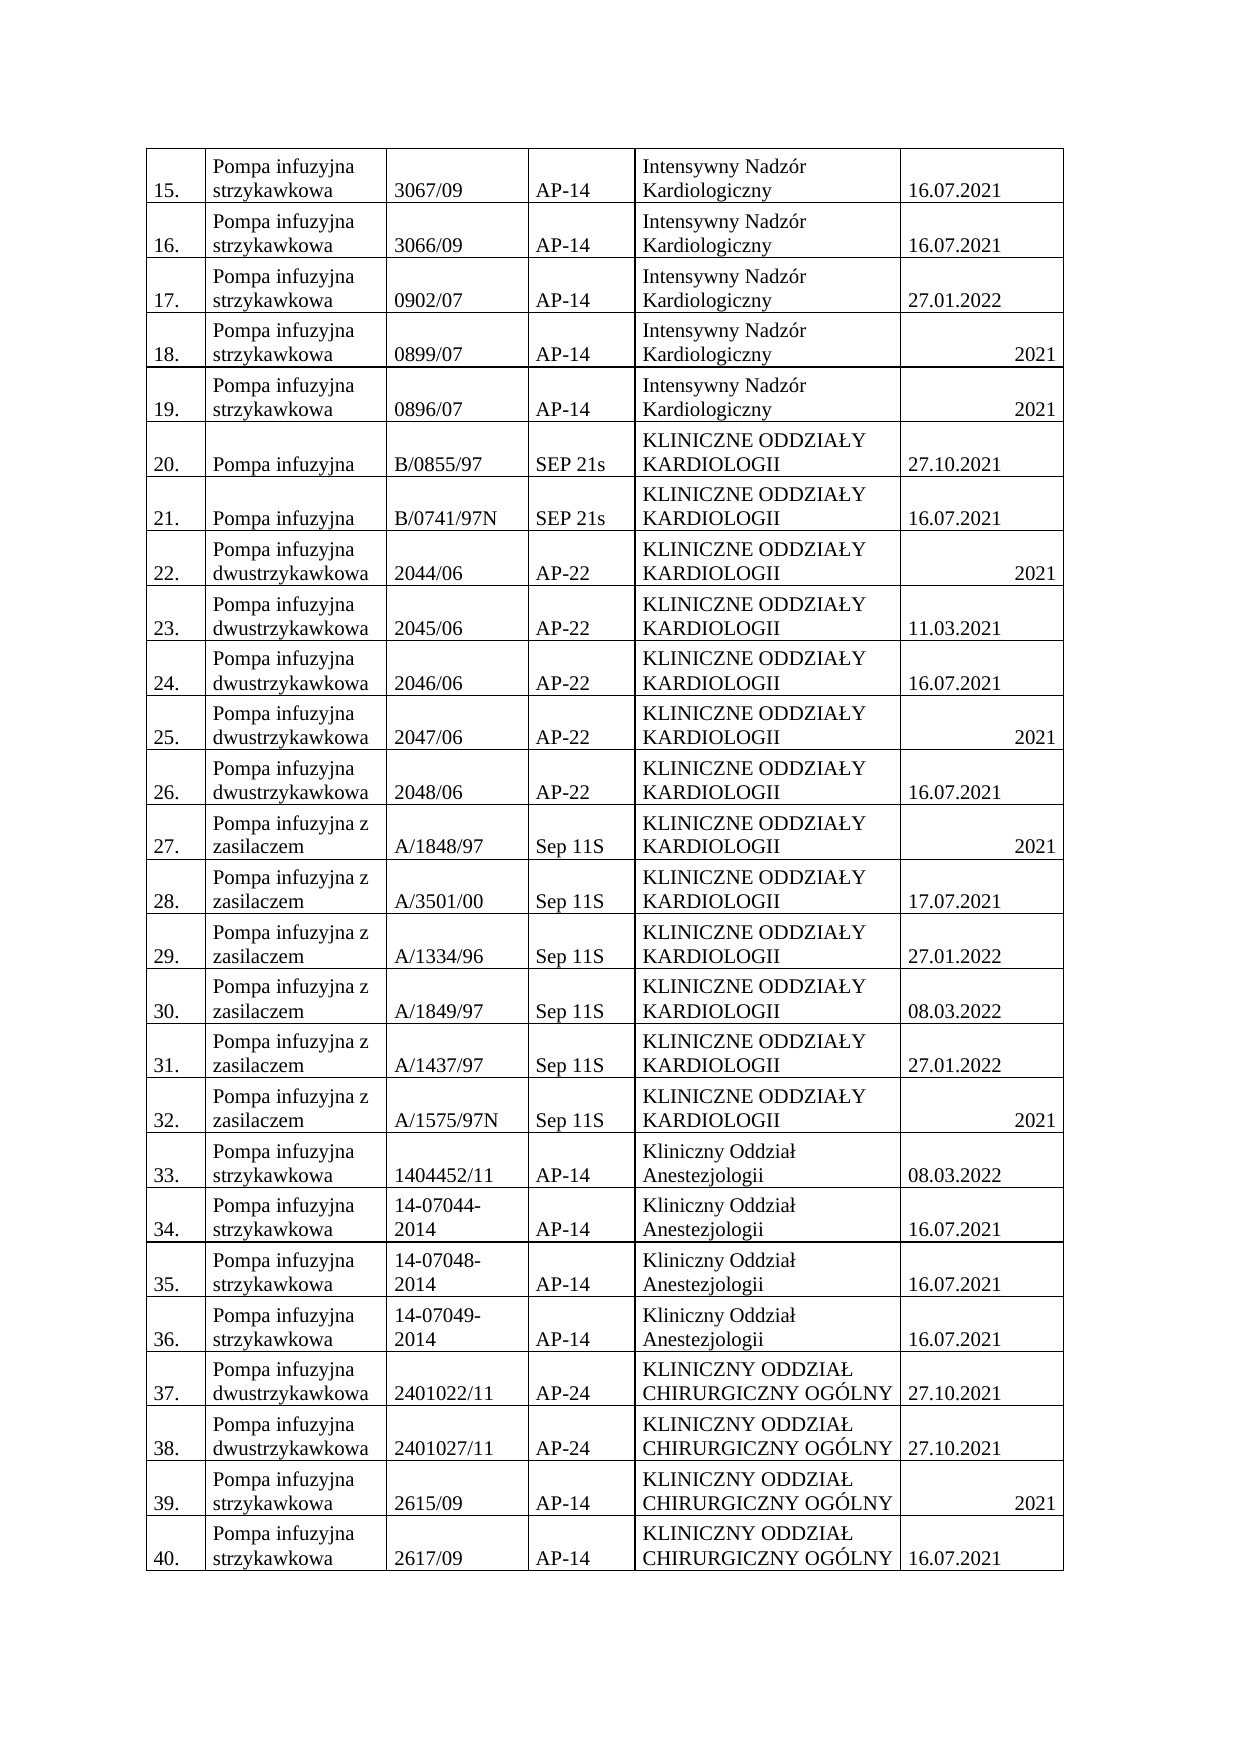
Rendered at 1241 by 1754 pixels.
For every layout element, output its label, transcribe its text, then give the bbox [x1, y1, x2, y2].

table_cell KLINICZNE ODDZIAŁY KARDIOLOGII [636, 696, 900, 749]
table_cell 27. [147, 805, 205, 858]
table_cell Kliniczny Oddział Anestezjologii [636, 1297, 900, 1351]
table_cell Pompa infuzyjna [206, 422, 386, 476]
table_cell 32. [147, 1078, 205, 1132]
table_cell Kliniczny Oddział Anestezjologii [636, 1188, 900, 1241]
table_cell 19. [147, 368, 205, 421]
table_cell AP-24 [529, 1406, 634, 1460]
table_cell 16.07.2021 [901, 1188, 1063, 1241]
table_cell Pompa infuzyjna dwustrzykawkowa [206, 1406, 386, 1460]
table_cell Sep 11S [529, 969, 634, 1023]
table_cell 16.07.2021 [901, 1516, 1063, 1569]
table_cell 1404452/11 [387, 1133, 528, 1187]
table_cell 0902/07 [387, 258, 528, 312]
table_cell Pompa infuzyjna strzykawkowa [206, 203, 386, 257]
table_cell AP-22 [529, 531, 634, 585]
table_cell KLINICZNE ODDZIAŁY KARDIOLOGII [636, 477, 900, 530]
table_cell KLINICZNE ODDZIAŁY KARDIOLOGII [636, 860, 900, 913]
table_cell AP-22 [529, 641, 634, 694]
table_cell 2046/06 [387, 641, 528, 694]
table_cell A/1437/97 [387, 1024, 528, 1077]
table_cell 17. [147, 258, 205, 312]
table_cell Sep 11S [529, 860, 634, 913]
table_cell 40. [147, 1516, 205, 1569]
table_cell KLINICZNE ODDZIAŁY KARDIOLOGII [636, 641, 900, 694]
table_cell 33. [147, 1133, 205, 1187]
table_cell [636, 149, 900, 202]
table_cell Pompa infuzyjna z zasilaczem [206, 805, 386, 858]
table_cell 08.03.2022 [901, 1133, 1063, 1187]
table_cell 26. [147, 750, 205, 804]
table_cell Intensywny Nadzór Kardiologiczny [636, 368, 900, 421]
table_cell AP-14 [529, 1188, 634, 1241]
table_cell 16.07.2021 [901, 750, 1063, 804]
table_cell 24. [147, 641, 205, 694]
table_cell 2044/06 [387, 531, 528, 585]
table_cell KLINICZNY ODDZIAŁ CHIRURGICZNY OGÓLNY [636, 1406, 900, 1460]
table_cell Pompa infuzyjna strzykawkowa [206, 1133, 386, 1187]
table_cell 30. [147, 969, 205, 1023]
table_cell 2021 [901, 1461, 1063, 1515]
table_cell 15. [147, 149, 205, 202]
table_cell Pompa infuzyjna z zasilaczem [206, 860, 386, 913]
table_cell Pompa infuzyjna strzykawkowa [206, 1243, 386, 1296]
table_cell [636, 1516, 900, 1569]
table_cell 0899/07 [387, 313, 528, 366]
table_cell Intensywny Nadzór Kardiologiczny [636, 203, 900, 257]
table_cell 28. [147, 860, 205, 913]
table_cell 27.10.2021 [901, 422, 1063, 476]
table_cell KLINICZNE ODDZIAŁY KARDIOLOGII [636, 914, 900, 968]
table_cell 16.07.2021 [901, 477, 1063, 530]
table_cell 27.01.2022 [901, 258, 1063, 312]
table_cell 27.10.2021 [901, 1352, 1063, 1405]
table_cell 11.03.2021 [901, 586, 1063, 640]
table_cell AP-22 [529, 586, 634, 640]
table_cell AP-14 [529, 368, 634, 421]
table_cell 21. [147, 477, 205, 530]
table_cell Pompa infuzyjna strzykawkowa [206, 1297, 386, 1351]
table_cell Sep 11S [529, 914, 634, 968]
table_cell 2021 [901, 313, 1063, 366]
table_cell KLINICZNE ODDZIAŁY KARDIOLOGII [636, 531, 900, 585]
table_cell 25. [147, 696, 205, 749]
table_cell KLINICZNE ODDZIAŁY KARDIOLOGII [636, 422, 900, 476]
table_cell KLINICZNE ODDZIAŁY KARDIOLOGII [636, 969, 900, 1023]
table_cell AP-14 [529, 149, 634, 202]
table_cell 0896/07 [387, 368, 528, 421]
table_cell Pompa infuzyjna z zasilaczem [206, 1078, 386, 1132]
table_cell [206, 149, 386, 202]
table_cell Pompa infuzyjna strzykawkowa [206, 1461, 386, 1515]
table_cell Pompa infuzyjna dwustrzykawkowa [206, 531, 386, 585]
table_cell KLINICZNE ODDZIAŁY KARDIOLOGII [636, 586, 900, 640]
table_cell 08.03.2022 [901, 969, 1063, 1023]
table_cell Pompa infuzyjna dwustrzykawkowa [206, 750, 386, 804]
table_cell Sep 11S [529, 1024, 634, 1077]
table_cell AP-14 [529, 203, 634, 257]
table_cell 20. [147, 422, 205, 476]
table_cell 18. [147, 313, 205, 366]
table_cell B/0855/97 [387, 422, 528, 476]
table_cell 16.07.2021 [901, 149, 1063, 202]
table_cell 27.10.2021 [901, 1406, 1063, 1460]
table_cell 29. [147, 914, 205, 968]
table_cell 36. [147, 1297, 205, 1351]
table_cell Pompa infuzyjna strzykawkowa [206, 1188, 386, 1241]
table_cell A/1334/96 [387, 914, 528, 968]
table_cell AP-14 [529, 1516, 634, 1569]
table_cell A/3501/00 [387, 860, 528, 913]
table_cell Pompa infuzyjna strzykawkowa [206, 368, 386, 421]
table_cell AP-14 [529, 1133, 634, 1187]
table_cell Sep 11S [529, 805, 634, 858]
table_cell Pompa infuzyjna [206, 477, 386, 530]
table_cell 2021 [901, 696, 1063, 749]
table_cell AP-14 [529, 1461, 634, 1515]
table_cell 17.07.2021 [901, 860, 1063, 913]
table_cell Kliniczny Oddział Anestezjologii [636, 1133, 900, 1187]
table_cell A/1849/97 [387, 969, 528, 1023]
table_cell AP-14 [529, 1297, 634, 1351]
table_cell 2045/06 [387, 586, 528, 640]
table_cell Pompa infuzyjna dwustrzykawkowa [206, 696, 386, 749]
table_cell 35. [147, 1243, 205, 1296]
table_cell AP-14 [529, 258, 634, 312]
table_cell 14-07049-2014 [387, 1297, 528, 1351]
table_cell SEP 21s [529, 477, 634, 530]
table_cell Pompa infuzyjna z zasilaczem [206, 1024, 386, 1077]
table_cell 2021 [901, 368, 1063, 421]
table_cell Pompa infuzyjna dwustrzykawkowa [206, 641, 386, 694]
table_cell AP-24 [529, 1352, 634, 1405]
table_cell Kliniczny Oddział Anestezjologii [636, 1243, 900, 1296]
table_cell 34. [147, 1188, 205, 1241]
table_cell 2021 [901, 1078, 1063, 1132]
table_cell Pompa infuzyjna strzykawkowa [206, 258, 386, 312]
table_cell 2401027/11 [387, 1406, 528, 1460]
table_cell 23. [147, 586, 205, 640]
table_cell 2021 [901, 531, 1063, 585]
table_cell Intensywny Nadzór Kardiologiczny [636, 258, 900, 312]
table_cell 16.07.2021 [901, 1243, 1063, 1296]
table_cell 16.07.2021 [901, 203, 1063, 257]
table_cell 2615/09 [387, 1461, 528, 1515]
table_cell A/1848/97 [387, 805, 528, 858]
table_cell Pompa infuzyjna z zasilaczem [206, 969, 386, 1023]
table_cell AP-22 [529, 750, 634, 804]
table_cell SEP 21s [529, 422, 634, 476]
table_cell KLINICZNE ODDZIAŁY KARDIOLOGII [636, 1078, 900, 1132]
table_cell KLINICZNE ODDZIAŁY KARDIOLOGII [636, 1024, 900, 1077]
table_cell 37. [147, 1352, 205, 1405]
table_cell AP-22 [529, 696, 634, 749]
table_cell Sep 11S [529, 1078, 634, 1132]
table_cell AP-14 [529, 1243, 634, 1296]
table_cell 2617/09 [387, 1516, 528, 1569]
table_cell 31. [147, 1024, 205, 1077]
table_cell 38. [147, 1406, 205, 1460]
table_cell 22. [147, 531, 205, 585]
table_cell 16.07.2021 [901, 641, 1063, 694]
table_cell KLINICZNY ODDZIAŁ CHIRURGICZNY OGÓLNY [636, 1461, 900, 1515]
table_cell 2021 [901, 805, 1063, 858]
table_cell 3066/09 [387, 203, 528, 257]
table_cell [206, 1516, 386, 1569]
table_cell A/1575/97N [387, 1078, 528, 1132]
table_cell 27.01.2022 [901, 914, 1063, 968]
table_cell 14-07044-2014 [387, 1188, 528, 1241]
table_cell Pompa infuzyjna strzykawkowa [206, 313, 386, 366]
table_cell 2048/06 [387, 750, 528, 804]
table_cell B/0741/97N [387, 477, 528, 530]
table_cell 2047/06 [387, 696, 528, 749]
table_cell 14-07048-2014 [387, 1243, 528, 1296]
table_cell Pompa infuzyjna z zasilaczem [206, 914, 386, 968]
table_cell AP-14 [529, 313, 634, 366]
table_cell KLINICZNY ODDZIAŁ CHIRURGICZNY OGÓLNY [636, 1352, 900, 1405]
table_cell Pompa infuzyjna dwustrzykawkowa [206, 586, 386, 640]
table_cell 3067/09 [387, 149, 528, 202]
table_cell Pompa infuzyjna dwustrzykawkowa [206, 1352, 386, 1405]
table_cell 16. [147, 203, 205, 257]
table_cell 2401022/11 [387, 1352, 528, 1405]
table_cell Intensywny Nadzór Kardiologiczny [636, 313, 900, 366]
table_cell 27.01.2022 [901, 1024, 1063, 1077]
table_cell KLINICZNE ODDZIAŁY KARDIOLOGII [636, 805, 900, 858]
table_cell 16.07.2021 [901, 1297, 1063, 1351]
table_cell KLINICZNE ODDZIAŁY KARDIOLOGII [636, 750, 900, 804]
table_cell 39. [147, 1461, 205, 1515]
